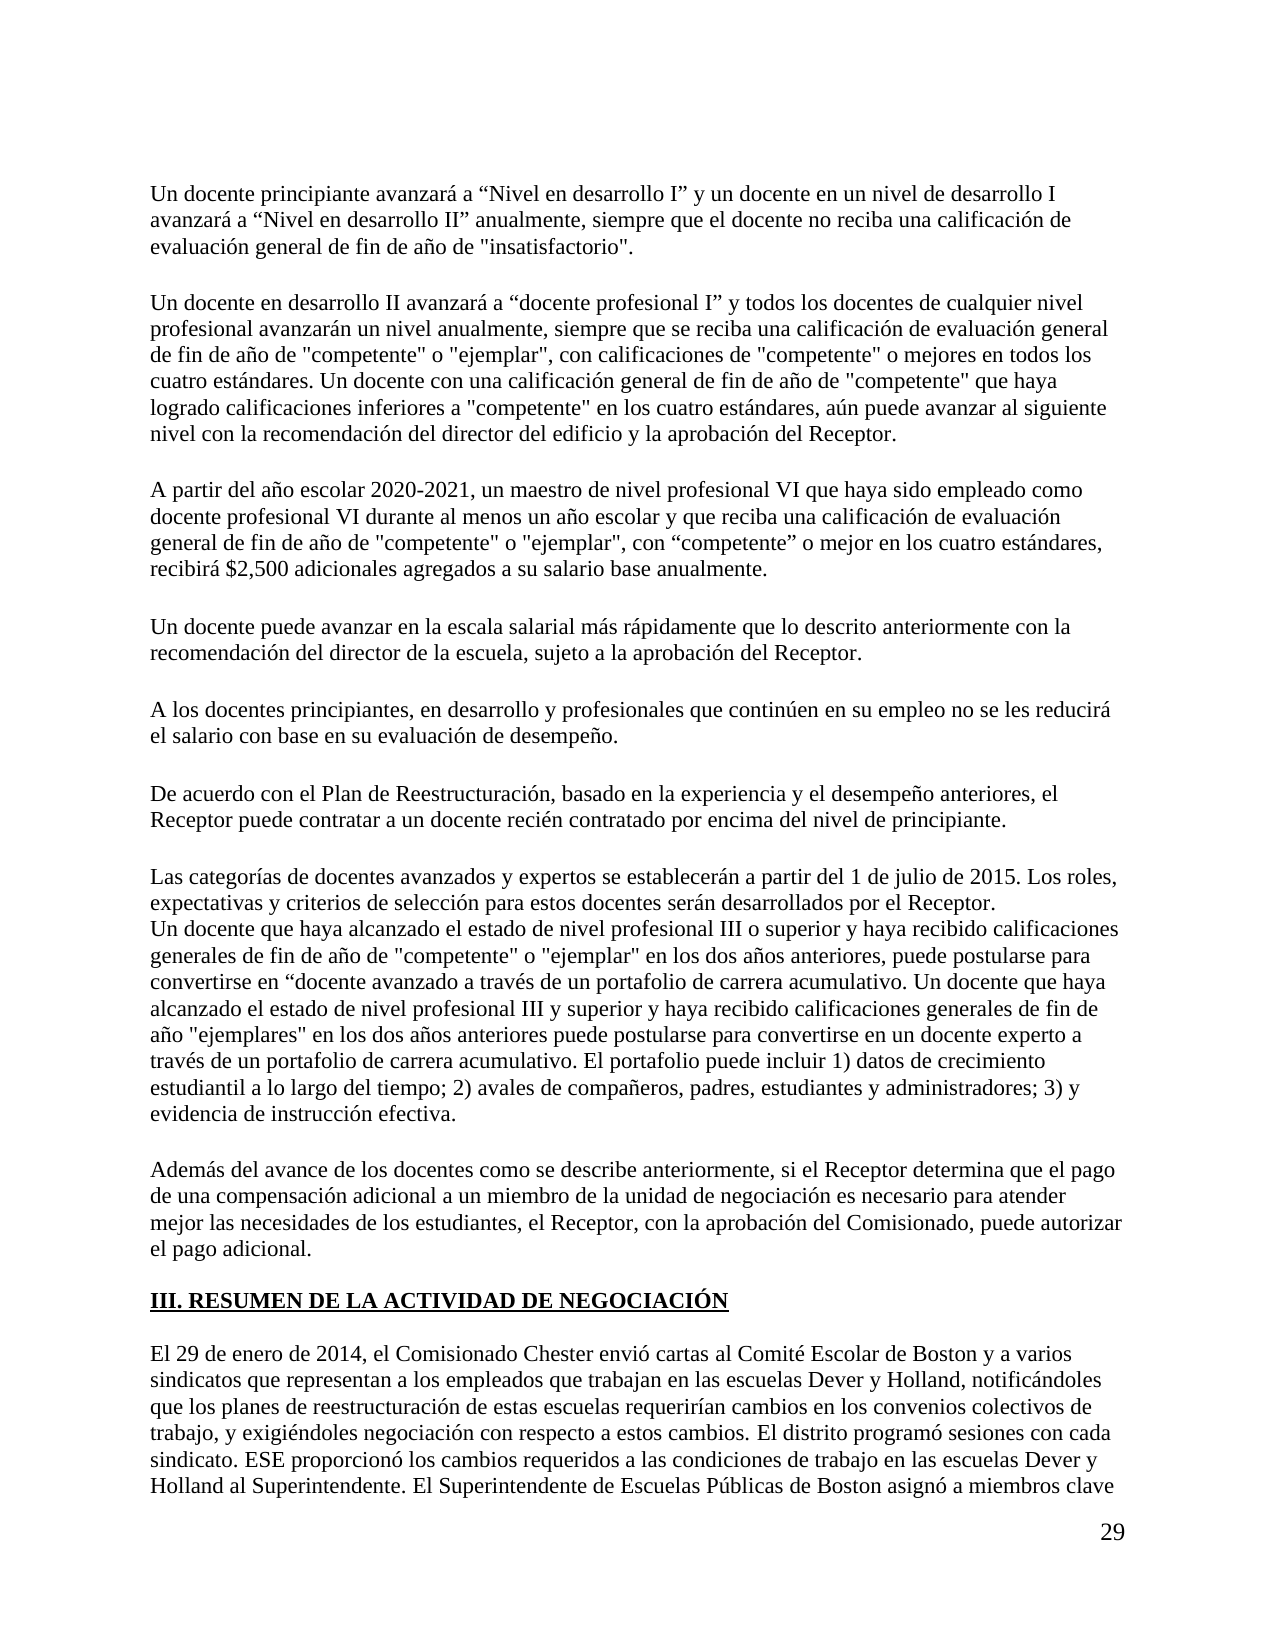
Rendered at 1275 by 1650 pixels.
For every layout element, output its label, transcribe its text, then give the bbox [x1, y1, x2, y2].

text Un docente puede avanzar en la escala salarial más rápidamente que lo descrito anteriormente con la recomendación del director de la escuela, sujeto a la aprobación del Receptor. [150, 613, 1125, 666]
text Un docente en desarrollo II avanzará a “docente profesional I” y todos los docentes de cualquier nivel profesional avanzarán un nivel anualmente, siempre que se reciba una calificación de evaluación general de fin de año de "competente" o "ejemplar", con calificaciones de "competente" o mejores en todos los cuatro estándares. Un docente con una calificación general de fin de año de "competente" que haya logrado calificaciones inferiores a "competente" en los cuatro estándares, aún puede avanzar al siguiente nivel con la recomendación del director del edificio y la aprobación del Receptor. [150, 289, 1125, 446]
text A partir del año escolar 2020-2021, un maestro de nivel profesional VI que haya sido empleado como docente profesional VI durante al menos un año escolar y que reciba una calificación de evaluación general de fin de año de "competente" o "ejemplar", con “competente” o mejor en los cuatro estándares, recibirá $2,500 adicionales agregados a su salario base anualmente. [150, 476, 1125, 582]
text Además del avance de los docentes como se describe anteriormente, si el Receptor determina que el pago de una compensación adicional a un miembro de la unidad de negociación es necesario para atender mejor las necesidades de los estudiantes, el Receptor, con la aprobación del Comisionado, puede autorizar el pago adicional. [150, 1157, 1125, 1261]
text A los docentes principiantes, en desarrollo y profesionales que continúen en su empleo no se les reducirá el salario con base en su evaluación de desempeño. [150, 696, 1125, 749]
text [150, 1340, 1125, 1498]
text III. RESUMEN DE LA ACTIVIDAD DE NEGOCIACIÓN [150, 1287, 1125, 1314]
text Un docente que haya alcanzado el estado de nivel profesional III o superior y haya recibido calificaciones generales de fin de año de "competente" o "ejemplar" en los dos años anteriores, puede postularse para convertirse en “docente avanzado a través de un portafolio de carrera acumulativo. Un docente que haya alcanzado el estado de nivel profesional III y superior y haya recibido calificaciones generales de fin de año "ejemplares" en los dos años anteriores puede postularse para convertirse en un docente experto a través de un portafolio de carrera acumulativo. El portafolio puede incluir 1) datos de crecimiento estudiantil a lo largo del tiempo; 2) avales de compañeros, padres, estudiantes y administradores; 3) y evidencia de instrucción efectiva. [150, 916, 1125, 1126]
text De acuerdo con el Plan de Reestructuración, basado en la experiencia y el desempeño anteriores, el Receptor puede contratar a un docente recién contratado por encima del nivel de principiante. [150, 780, 1125, 833]
text Las categorías de docentes avanzados y expertos se establecerán a partir del 1 de julio de 2015. Los roles, expectativas y criterios de selección para estos docentes serán desarrollados por el Receptor. [150, 863, 1125, 916]
text Un docente principiante avanzará a “Nivel en desarrollo I” y un docente en un nivel de desarrollo I avanzará a “Nivel en desarrollo II” anualmente, siempre que el docente no reciba una calificación de evaluación general de fin de año de "insatisfactorio". [150, 180, 1125, 259]
